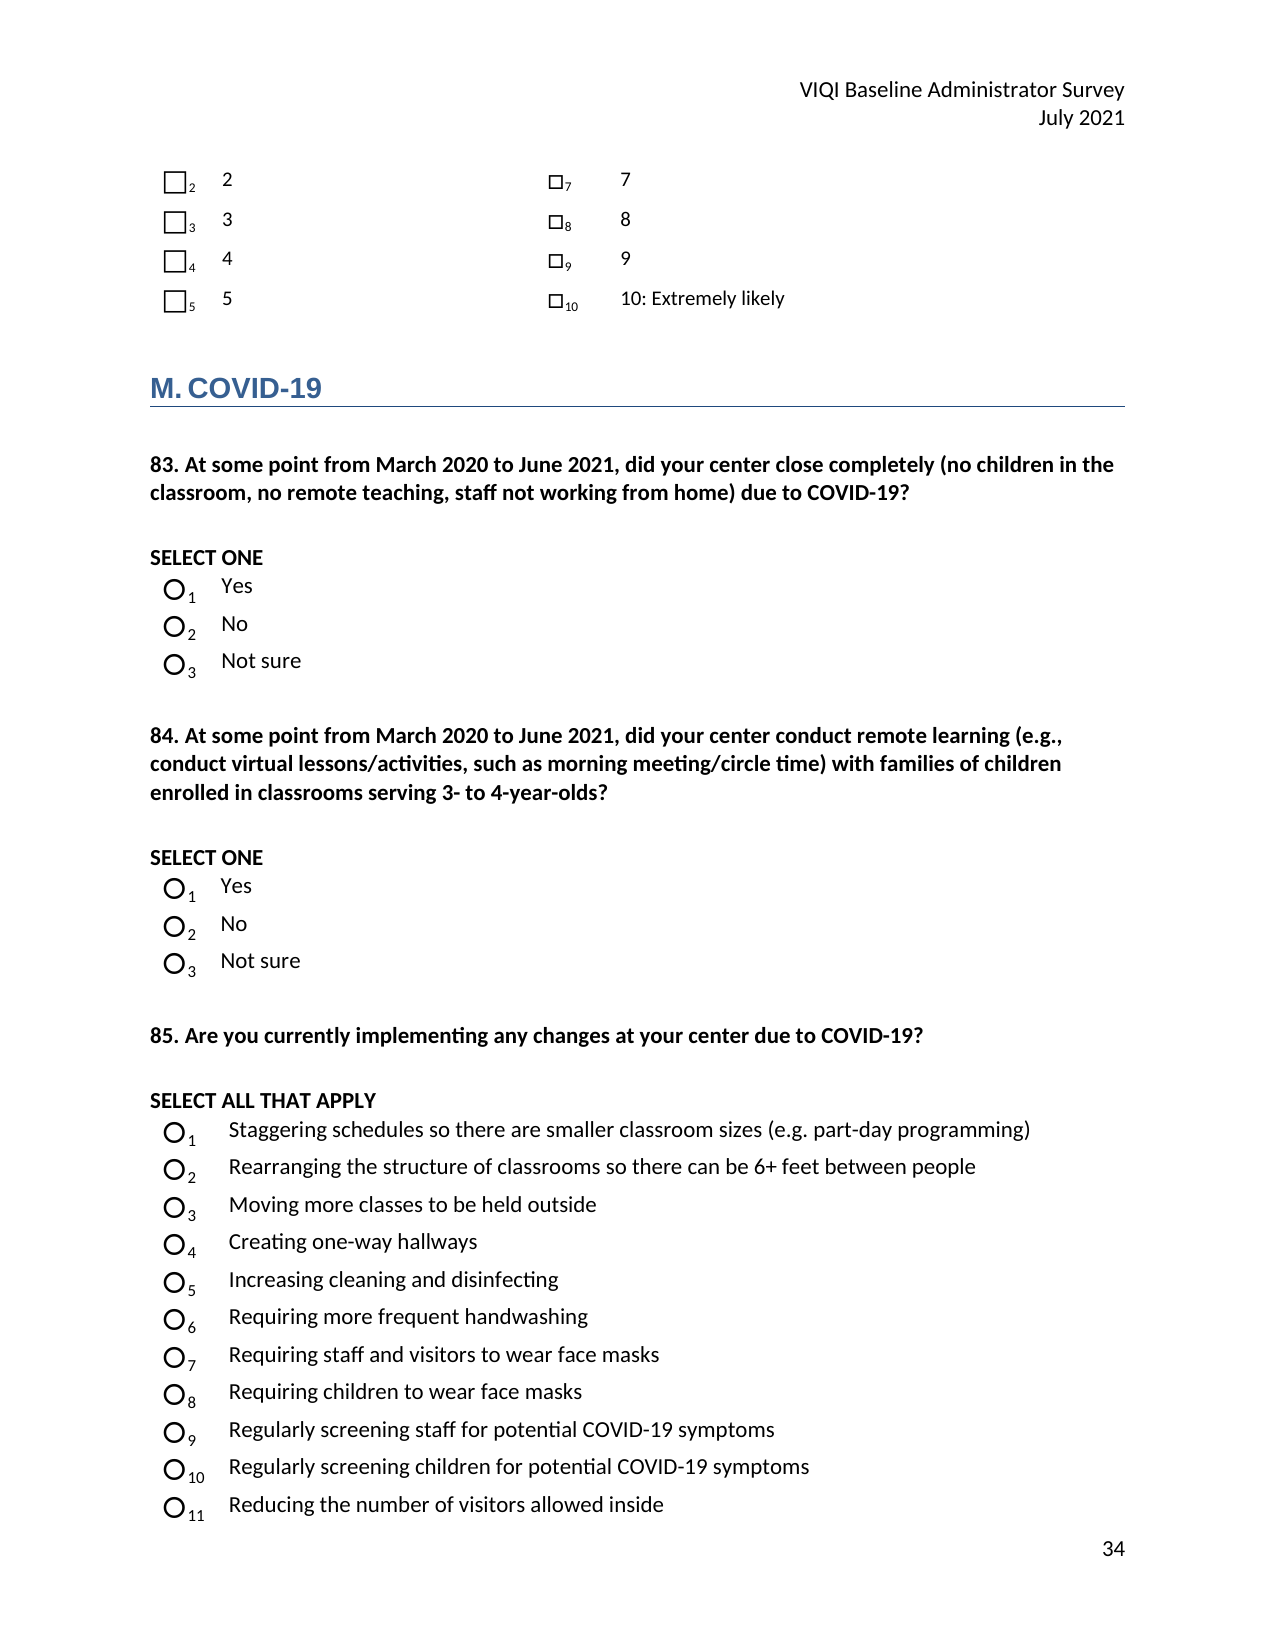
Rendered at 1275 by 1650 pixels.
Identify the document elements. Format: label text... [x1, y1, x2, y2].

table_header 1 [150, 572, 210, 609]
table_cell □3 [161, 199, 222, 238]
table_cell 3 [150, 1190, 217, 1227]
table_cell 7 [150, 1340, 217, 1377]
table_cell 3 [150, 647, 210, 684]
table_cell 8 [150, 1377, 217, 1415]
table_cell 9 [620, 239, 992, 278]
table_cell 2 [150, 609, 210, 647]
table_cell 7 [620, 159, 992, 199]
table_header 1 [150, 871, 209, 909]
table_cell No [209, 909, 891, 946]
table_header Staggering schedules so there are smaller classroom sizes (e.g. part-day programming) [218, 1115, 1050, 1152]
list SELECT ONE [150, 843, 1125, 871]
table_cell Not sure [209, 946, 891, 984]
table_cell Creating one-way hallways [218, 1227, 1050, 1265]
table_cell □2 [161, 159, 222, 199]
table_cell 8 [620, 199, 992, 238]
table_cell 10 [150, 1452, 217, 1490]
table_cell □9 [547, 239, 620, 278]
table_cell 9 [150, 1415, 217, 1452]
table_cell Not sure [210, 647, 885, 684]
list SELECT ONE [150, 543, 1125, 572]
table_cell Increasing cleaning and disinfecting [218, 1265, 1050, 1302]
table_cell Moving more classes to be held outside [218, 1190, 1050, 1227]
table_cell 2 [150, 909, 209, 946]
table_cell Regularly screening children for potential COVID-19 symptoms [218, 1452, 1050, 1490]
table_cell Regularly screening staff for potential COVID-19 symptoms [218, 1415, 1050, 1452]
table_cell 4 [222, 239, 547, 278]
table_cell Requiring staff and visitors to wear face masks [218, 1340, 1050, 1377]
table_cell Requiring more frequent handwashing [218, 1302, 1050, 1340]
table_cell 3 [150, 946, 209, 984]
table_header Yes [210, 572, 885, 609]
table_cell Requiring children to wear face masks [218, 1377, 1050, 1415]
text At some point from March 2020 to June 2021, did your center conduct remote learning (e.g., conduct virtual lessons/activities, such as morning meeting/circle time) with families of children enrolled in classrooms serving 3- to 4-year-olds? [150, 722, 1125, 806]
table_cell □7 [547, 159, 620, 199]
table_cell 11 [150, 1490, 217, 1527]
text Are you currently implementing any changes at your center due to COVID-19? [150, 1021, 1125, 1049]
subtitle COVID-19 [150, 371, 1125, 406]
table_cell 10: Extremely likely [620, 278, 992, 318]
table_header 1 [150, 1115, 217, 1152]
table_cell 5 [222, 278, 547, 318]
table_cell □5 [161, 278, 222, 318]
table_cell 2 [222, 159, 547, 199]
table_cell □10 [547, 278, 620, 318]
list SELECT ALL THAT APPLY [150, 1087, 1125, 1115]
table_cell Reducing the number of visitors allowed inside [218, 1490, 1050, 1527]
table_header Yes [209, 871, 891, 909]
table_cell □8 [547, 199, 620, 238]
table_cell 4 [150, 1227, 217, 1265]
table_cell 5 [150, 1265, 217, 1302]
text At some point from March 2020 to June 2021, did your center close completely (no children in the classroom, no remote teaching, staff not working from home) due to COVID-19? [150, 450, 1125, 506]
table_cell Rearranging the structure of classrooms so there can be 6+ feet between people [218, 1152, 1050, 1190]
table_cell 6 [150, 1302, 217, 1340]
table_cell 3 [222, 199, 547, 238]
table_cell □4 [161, 239, 222, 278]
table_cell No [210, 609, 885, 647]
table_cell 2 [150, 1152, 217, 1190]
